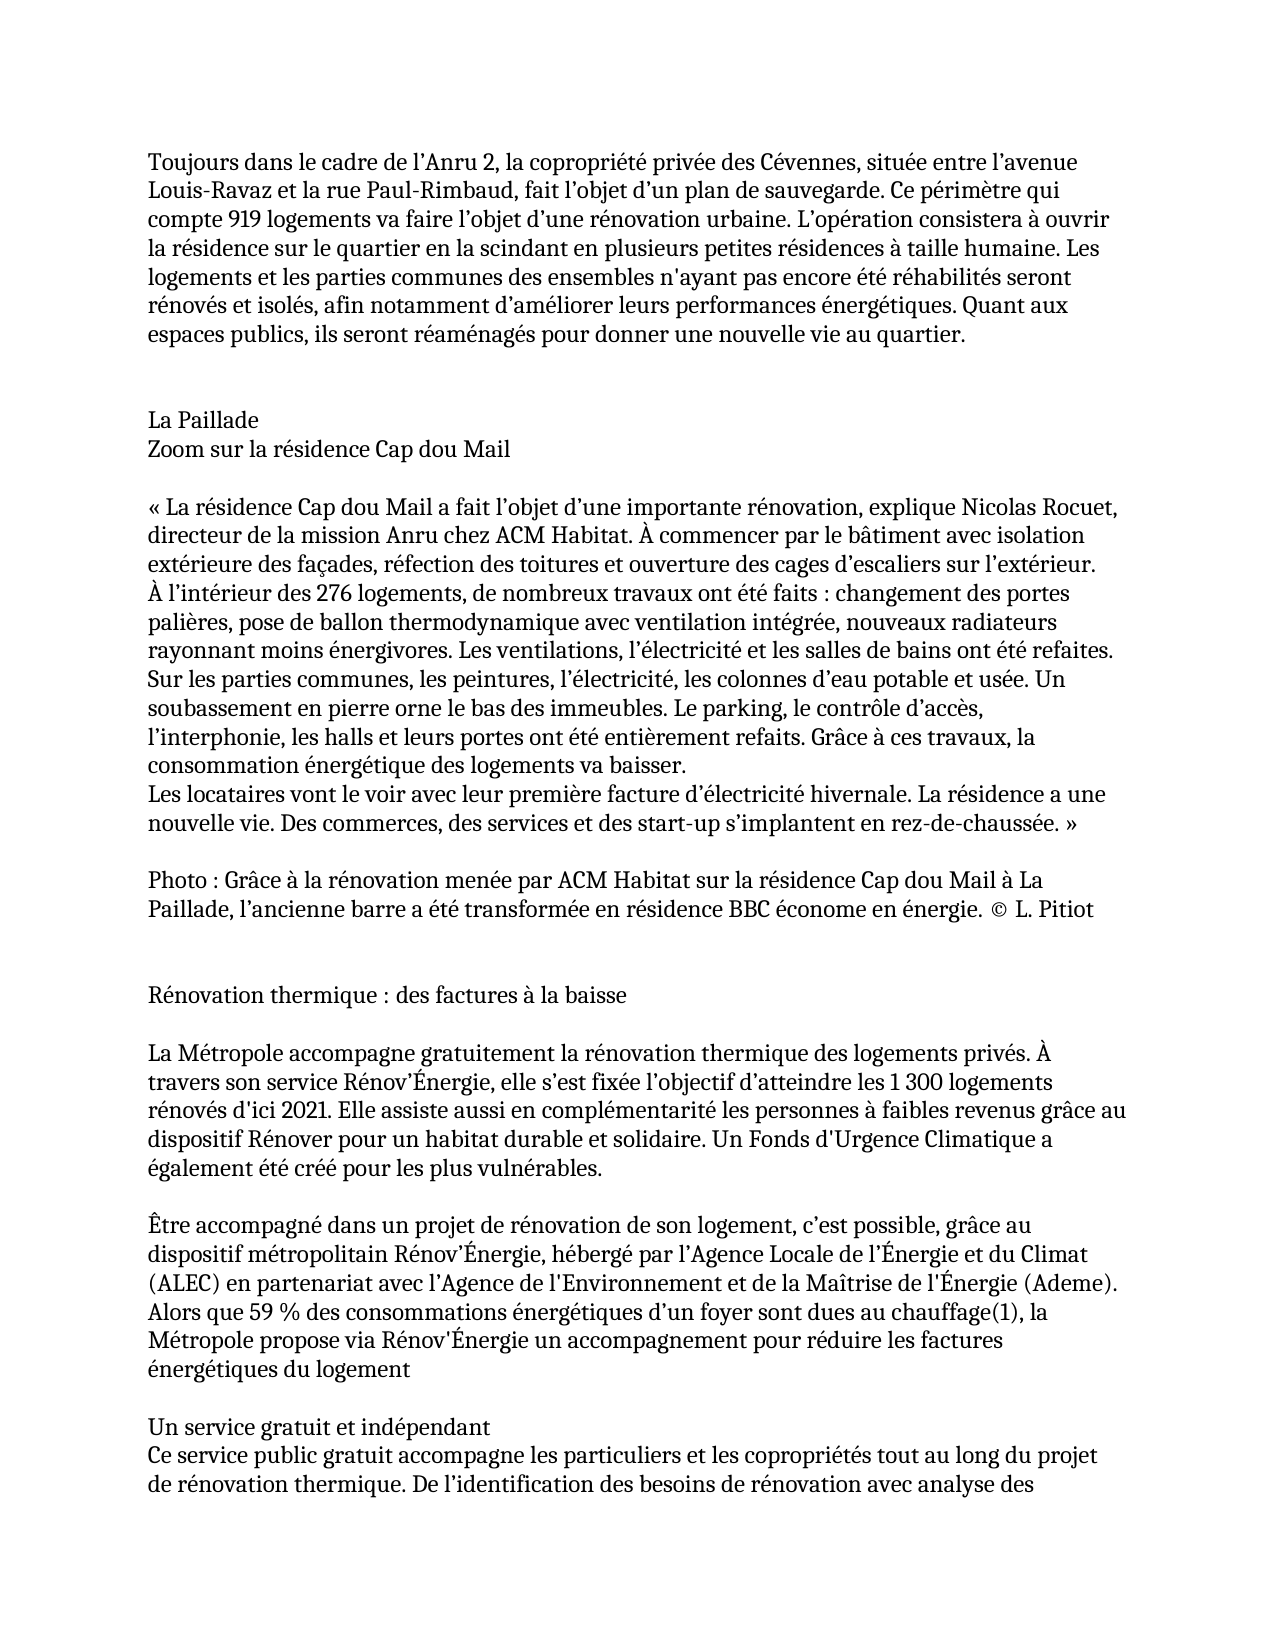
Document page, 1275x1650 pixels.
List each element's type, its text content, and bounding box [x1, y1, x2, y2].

text « La résidence Cap dou Mail a fait l’objet d’une importante rénovation, explique Nicolas Rocuet, directeur de la mission Anru chez ACM Habitat. À commencer par le bâtiment avec isolation extérieure des façades, réfection des toitures et ouverture des cages d’escaliers sur l’extérieur. [148, 493, 1127, 579]
text Les locataires vont le voir avec leur première facture d’électricité hivernale. La résidence a une nouvelle vie. Des commerces, des services et des start-up s’implantent en rez-de-chaussée. » [148, 780, 1127, 838]
text Être accompagné dans un projet de rénovation de son logement, c’est possible, grâce au dispositif métropolitain Rénov’Énergie, hébergé par l’Agence Locale de l’Énergie et du Climat (ALEC) en partenariat avec l’Agence de l'Environnement et de la Maîtrise de l'Énergie (Ademe). Alors que 59 % des consommations énergétiques d’un foyer sont dues au chauffage(1), la Métropole propose via Rénov'Énergie un accompagnement pour réduire les factures énergétiques du logement [148, 1211, 1127, 1384]
text La Métropole accompagne gratuitement la rénovation thermique des logements privés. À travers son service Rénov’Énergie, elle s’est fixée l’objectif d’atteindre les 1 300 logements rénovés d'ici 2021. Elle assiste aussi en complémentarité les personnes à faibles revenus grâce au dispositif Rénover pour un habitat durable et solidaire. Un Fonds d'Urgence Climatique a également été créé pour les plus vulnérables. [148, 1039, 1127, 1183]
text La Paillade [148, 406, 1127, 435]
text Rénovation thermique : des factures à la baisse [148, 981, 1127, 1010]
text Un service gratuit et indépendant [148, 1413, 1127, 1441]
text Zoom sur la résidence Cap dou Mail [148, 435, 1127, 464]
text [148, 1441, 1127, 1499]
text Sur les parties communes, les peintures, l’électricité, les colonnes d’eau potable et usée. Un soubassement en pierre orne le bas des immeubles. Le parking, le contrôle d’accès, l’interphonie, les halls et leurs portes ont été entièrement refaits. Grâce à ces travaux, la consommation énergétique des logements va baisser. [148, 665, 1127, 780]
text Toujours dans le cadre de l’Anru 2, la copropriété privée des Cévennes, située entre l’avenue Louis-Ravaz et la rue Paul-Rimbaud, fait l’objet d’un plan de sauvegarde. Ce périmètre qui compte 919 logements va faire l’objet d’une rénovation urbaine. L’opération consistera à ouvrir la résidence sur le quartier en la scindant en plusieurs petites résidences à taille humaine. Les logements et les parties communes des ensembles n'ayant pas encore été réhabilités seront rénovés et isolés, afin notamment d’améliorer leurs performances énergétiques. Quant aux espaces publics, ils seront réaménagés pour donner une nouvelle vie au quartier. [148, 148, 1127, 349]
text À l’intérieur des 276 logements, de nombreux travaux ont été faits : changement des portes palières, pose de ballon thermodynamique avec ventilation intégrée, nouveaux radiateurs rayonnant moins énergivores. Les ventilations, l’électricité et les salles de bains ont été refaites. [148, 579, 1127, 665]
text Photo : Grâce à la rénovation menée par ACM Habitat sur la résidence Cap dou Mail à La Paillade, l’ancienne barre a été transformée en résidence BBC économe en énergie. © L. Pitiot [148, 866, 1127, 924]
